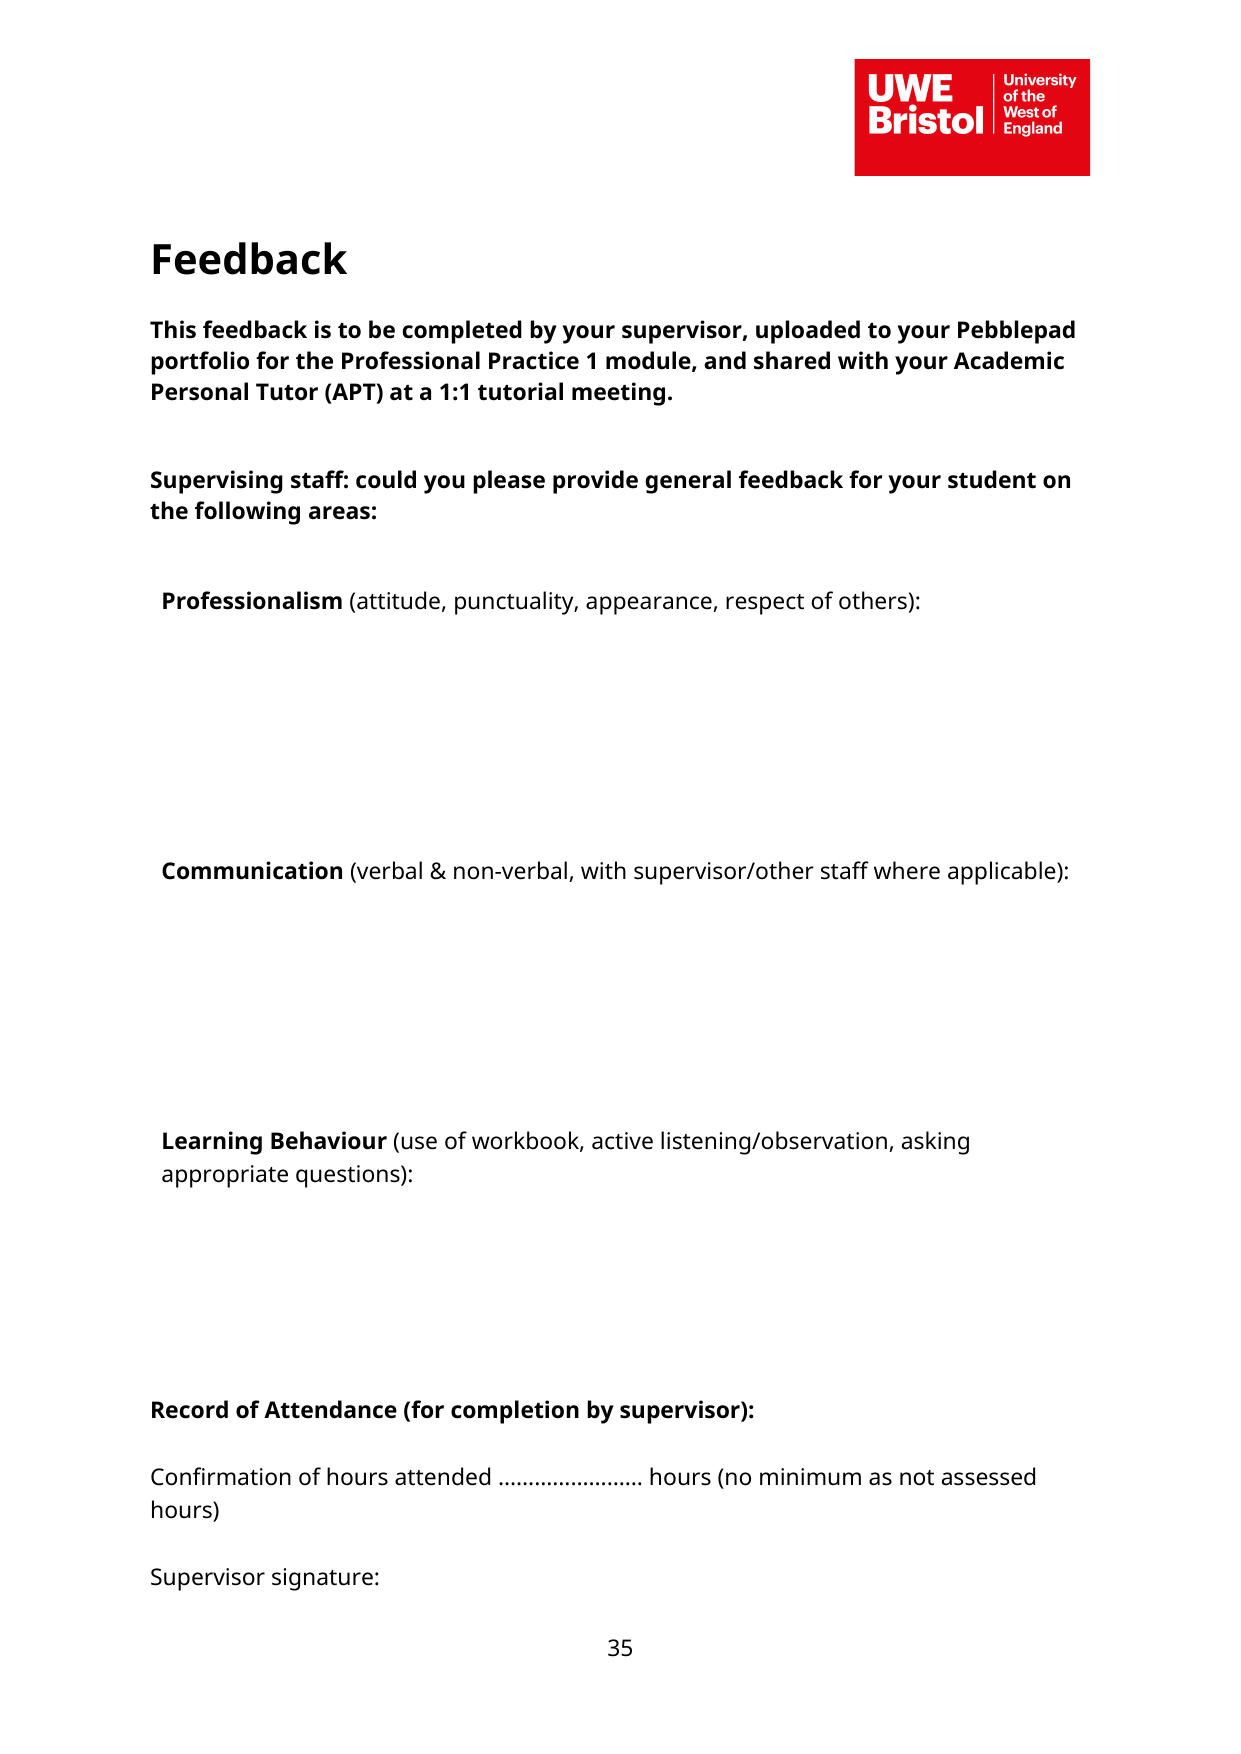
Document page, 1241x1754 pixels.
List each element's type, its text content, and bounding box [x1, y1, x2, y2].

table_cell Communication (verbal & non-verbal, with supervisor/other staff where applicable): [150, 853, 1088, 1122]
text Feedback [150, 234, 1090, 284]
table_cell Learning Behaviour (use of workbook, active listening/observation, asking appropriate questions): [150, 1123, 1088, 1392]
text Supervisor signature: [150, 1559, 1090, 1592]
text Confirmation of hours attended …………………… hours (no minimum as not assessed hours) [150, 1459, 1090, 1526]
picture [854, 59, 1091, 176]
text This feedback is to be completed by your supervisor, uploaded to your Pebblepad portfolio for the Professional Practice 1 module, and shared with your Academic Personal Tutor (APT) at a 1:1 tutorial meeting. [150, 314, 1090, 408]
text Record of Attendance (for completion by supervisor): [150, 1392, 1090, 1426]
text Supervising staff: could you please provide general feedback for your student on the following areas: [150, 464, 1090, 526]
table_header Professionalism (attitude, punctuality, appearance, respect of others): [150, 583, 1088, 852]
